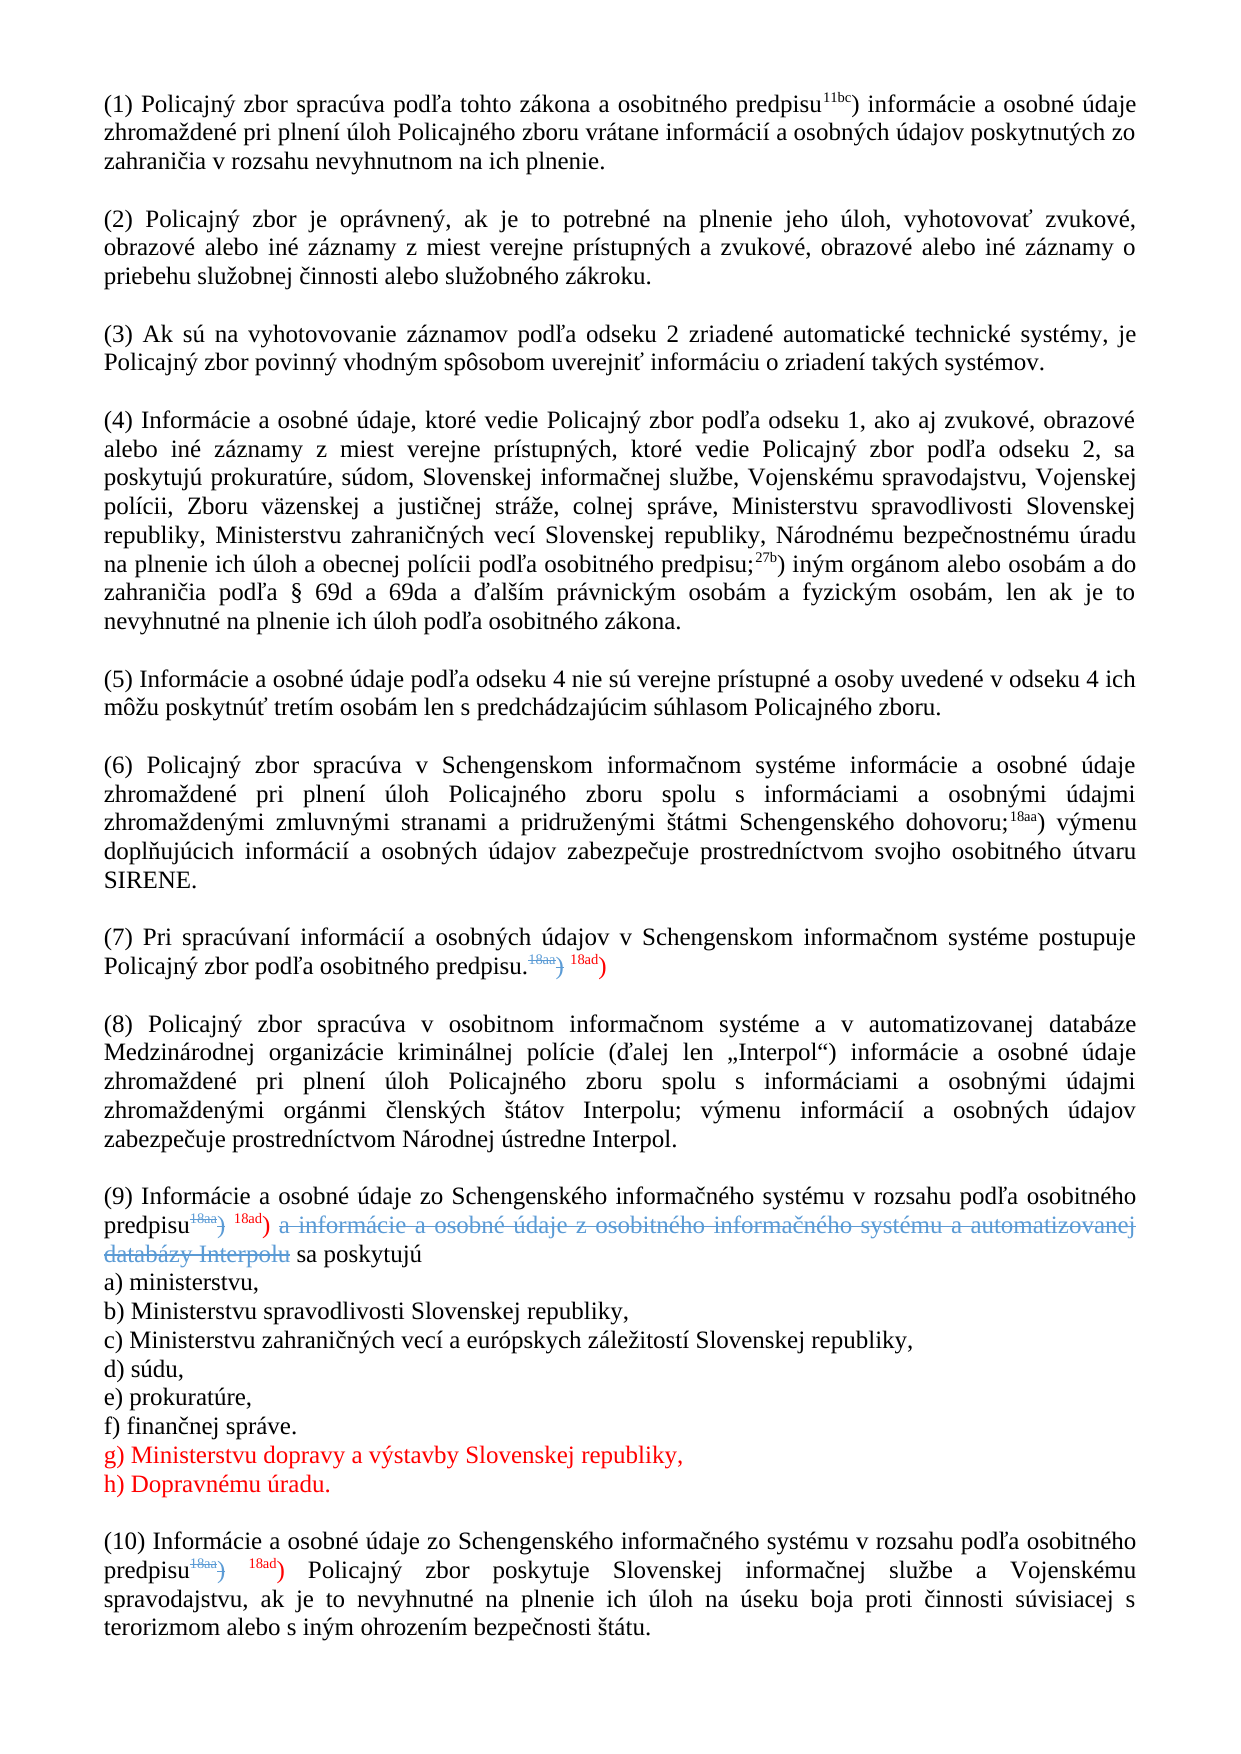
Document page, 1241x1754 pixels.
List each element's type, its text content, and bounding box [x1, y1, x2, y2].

text d) súdu, [103, 1354, 1137, 1382]
text (8) Policajný zbor spracúva v osobitnom informačnom systéme a v automatizovanej databáze Medzinárodnej organizácie kriminálnej polície (ďalej len „Interpol“) informácie a osobné údaje zhromaždené pri plnení úloh Policajného zboru spolu s informáciami a osobnými údajmi zhromaždenými orgánmi členských štátov Interpolu; výmenu informácií a osobných údajov zabezpečuje prostredníctvom Národnej ústredne Interpol. [103, 1009, 1137, 1152]
text (3) Ak sú na vyhotovovanie záznamov podľa odseku 2 zriadené automatické technické systémy, je Policajný zbor povinný vhodným spôsobom uverejniť informáciu o zriadení takých systémov. [103, 319, 1137, 376]
text (5) Informácie a osobné údaje podľa odseku 4 nie sú verejne prístupné a osoby uvedené v odseku 4 ich môžu poskytnúť tretím osobám len s predchádzajúcim súhlasom Policajného zboru. [103, 664, 1137, 721]
text a) ministerstvu, [103, 1267, 1137, 1296]
text (4) Informácie a osobné údaje, ktoré vedie Policajný zbor podľa odseku 1, ako aj zvukové, obrazové alebo iné záznamy z miest verejne prístupných, ktoré vedie Policajný zbor podľa odseku 2, sa poskytujú prokuratúre, súdom, Slovenskej informačnej službe, Vojenskému spravodajstvu, Vojenskej polícii, Zboru väzenskej a justičnej stráže, colnej správe, Ministerstvu spravodlivosti Slovenskej republiky, Ministerstvu zahraničných vecí Slovenskej republiky, Národnému bezpečnostnému úradu na plnenie ich úloh a obecnej polícii podľa osobitného predpisu;27b) iným orgánom alebo osobám a do zahraničia podľa § 69d a 69da a ďalším právnickým osobám a fyzickým osobám, len ak je to nevyhnutné na plnenie ich úloh podľa osobitného zákona. [103, 405, 1137, 635]
text f) finančnej správe. [103, 1411, 1137, 1440]
text b) Ministerstvu spravodlivosti Slovenskej republiky, [103, 1296, 1137, 1325]
text e) prokuratúre, [103, 1382, 1137, 1411]
text (10) Informácie a osobné údaje zo Schengenského informačného systému v rozsahu podľa osobitného predpisu18aa) 18ad) Policajný zbor poskytuje Slovenskej informačnej službe a Vojenskému spravodajstvu, ak je to nevyhnutné na plnenie ich úloh na úseku boja proti činnosti súvisiacej s terorizmom alebo s iným ohrozením bezpečnosti štátu. [103, 1526, 1137, 1641]
text (7) Pri spracúvaní informácií a osobných údajov v Schengenskom informačnom systéme postupuje Policajný zbor podľa osobitného predpisu.18aa) 18ad) [103, 922, 1137, 980]
text g) Ministerstvu dopravy a výstavby Slovenskej republiky, [103, 1440, 1137, 1469]
text (2) Policajný zbor je oprávnený, ak je to potrebné na plnenie jeho úloh, vyhotovovať zvukové, obrazové alebo iné záznamy z miest verejne prístupných a zvukové, obrazové alebo iné záznamy o priebehu služobnej činnosti alebo služobného zákroku. [103, 204, 1137, 290]
text h) Dopravnému úradu. [103, 1469, 1137, 1497]
text (1) Policajný zbor spracúva podľa tohto zákona a osobitného predpisu11bc) informácie a osobné údaje zhromaždené pri plnení úloh Policajného zboru vrátane informácií a osobných údajov poskytnutých zo zahraničia v rozsahu nevyhnutnom na ich plnenie. [103, 89, 1137, 175]
text (6) Policajný zbor spracúva v Schengenskom informačnom systéme informácie a osobné údaje zhromaždené pri plnení úloh Policajného zboru spolu s informáciami a osobnými údajmi zhromaždenými zmluvnými stranami a pridruženými štátmi Schengenského dohovoru;18aa) výmenu doplňujúcich informácií a osobných údajov zabezpečuje prostredníctvom svojho osobitného útvaru SIRENE. [103, 750, 1137, 894]
text (9) Informácie a osobné údaje zo Schengenského informačného systému v rozsahu podľa osobitného predpisu18aa) 18ad) a informácie a osobné údaje z osobitného informačného systému a automatizovanej databázy Interpolu sa poskytujú [103, 1181, 1137, 1267]
text c) Ministerstvu zahraničných vecí a európskych záležitostí Slovenskej republiky, [103, 1325, 1137, 1354]
